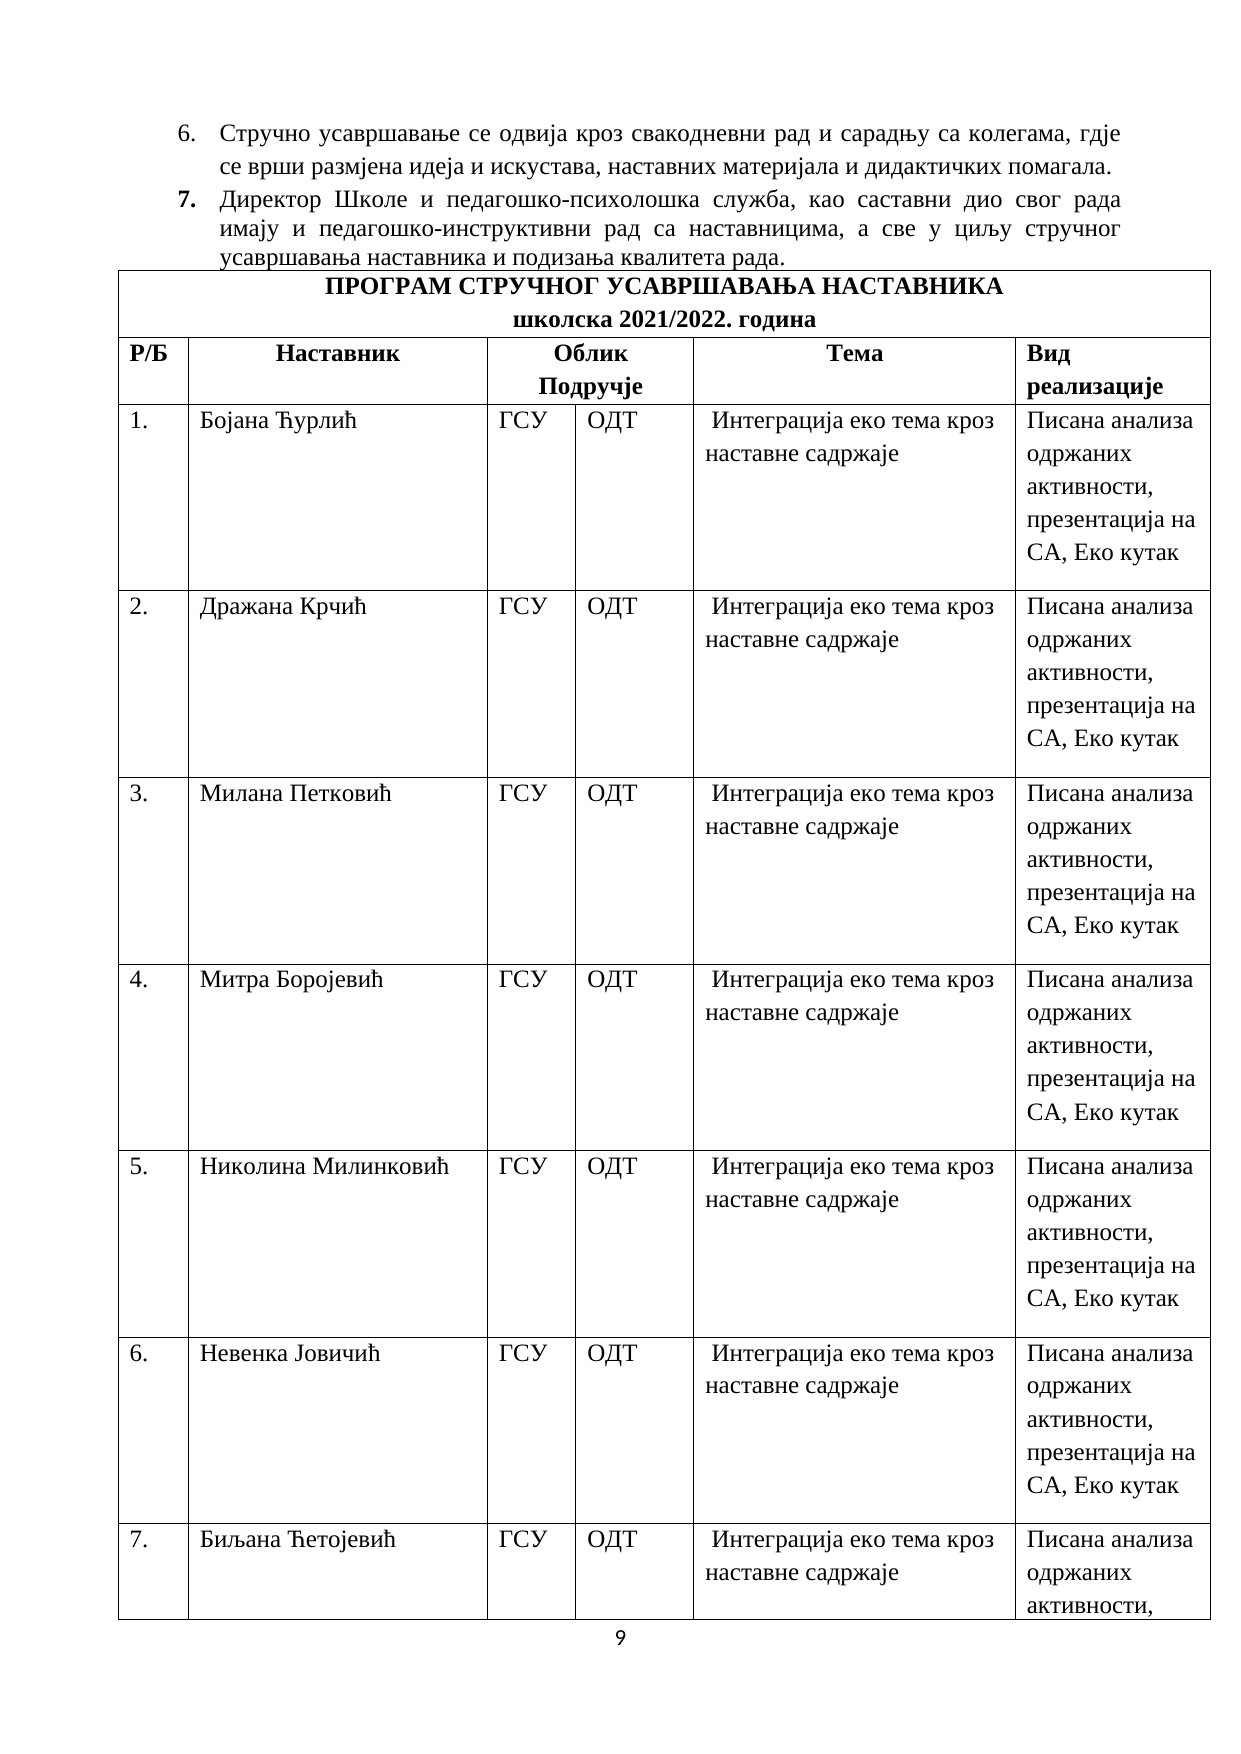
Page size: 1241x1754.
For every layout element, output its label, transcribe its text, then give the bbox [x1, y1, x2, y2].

table_cell Наставник [189, 338, 487, 404]
table_cell 3. [119, 778, 188, 963]
table_cell ГСУ [488, 1151, 575, 1337]
table_cell Тема [694, 338, 1015, 404]
table_cell ГСУ [488, 778, 575, 963]
table_cell Писана анализа одржаних активности, презентација на СА, Еко кутак [1016, 405, 1210, 590]
table_cell Вид реализације [1016, 338, 1210, 404]
table_cell ОДТ [576, 1338, 693, 1523]
table_cell Невенка Јовичић [189, 1338, 487, 1523]
table_cell Облик Подручје [488, 338, 693, 404]
table_cell ГСУ [488, 591, 575, 777]
table_cell Бојана Ћурлић [189, 405, 487, 590]
table_cell Р/Б [119, 338, 188, 404]
table_cell Митра Боројевић [189, 965, 487, 1150]
table_cell Писана анализа одржаних активности, презентација на СА, Еко кутак [1016, 778, 1210, 963]
table_cell ГСУ [488, 965, 575, 1150]
list Стручно усавршавање се одвија кроз свакодневни рад и сарадњу са колегама, гдје се врши размјена идеја и искустава, наставних материјала и дидактичких помагала. [177, 118, 1122, 180]
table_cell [1016, 1338, 1210, 1523]
table_cell Писана анализа одржаних активности, презентација на СА, Еко кутак [1016, 591, 1210, 777]
table_cell 4. [119, 965, 188, 1150]
table_cell ГСУ [488, 1524, 575, 1619]
table_cell ГСУ [488, 1338, 575, 1523]
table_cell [694, 1338, 1015, 1523]
table_cell Интеграција еко тема кроз наставне садржаје [694, 965, 1015, 1150]
list Директор Школе и педагошко-психолошка служба, као саставни дио свог рада имају и педагошко-инструктивни рад са наставницима, а све у циљу стручног усавршавања наставника и подизања квалитета рада. [177, 184, 1122, 270]
table_cell Интеграција еко тема кроз наставне садржаје [694, 591, 1015, 777]
table_cell Писана анализа одржаних активности, презентација на СА, Еко кутак [1016, 1151, 1210, 1337]
table_cell ОДТ [576, 591, 693, 777]
table_cell 2. [119, 591, 188, 777]
table_cell ГСУ [488, 405, 575, 590]
table_cell ОДТ [576, 405, 693, 590]
table_cell 7. [119, 1524, 188, 1619]
table_cell Писана анализа одржаних активности, презентација на СА, Еко кутак [1016, 965, 1210, 1150]
table_cell Николина Милинковић [189, 1151, 487, 1337]
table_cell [1016, 1524, 1210, 1619]
table_cell 5. [119, 1151, 188, 1337]
table_cell 6. [119, 1338, 188, 1523]
table_cell Дражана Крчић [189, 591, 487, 777]
table_cell 1. [119, 405, 188, 590]
table_cell ОДТ [576, 778, 693, 963]
table_cell ОДТ [576, 1151, 693, 1337]
table_header ПРОГРАМ СТРУЧНОГ УСАВРШАВАЊА НАСТАВНИКА школска 2021/2022. година [119, 271, 1210, 337]
table_cell Интеграција еко тема кроз наставне садржаје [694, 1151, 1015, 1337]
table_cell ОДТ [576, 965, 693, 1150]
table_cell Биљана Ћетојевић [189, 1524, 487, 1619]
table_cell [694, 1524, 1015, 1619]
table_cell Интеграција еко тема кроз наставне садржаје [694, 778, 1015, 963]
table_cell Интеграција еко тема кроз наставне садржаје [694, 405, 1015, 590]
table_cell ОДТ [576, 1524, 693, 1619]
table_cell Милана Петковић [189, 778, 487, 963]
